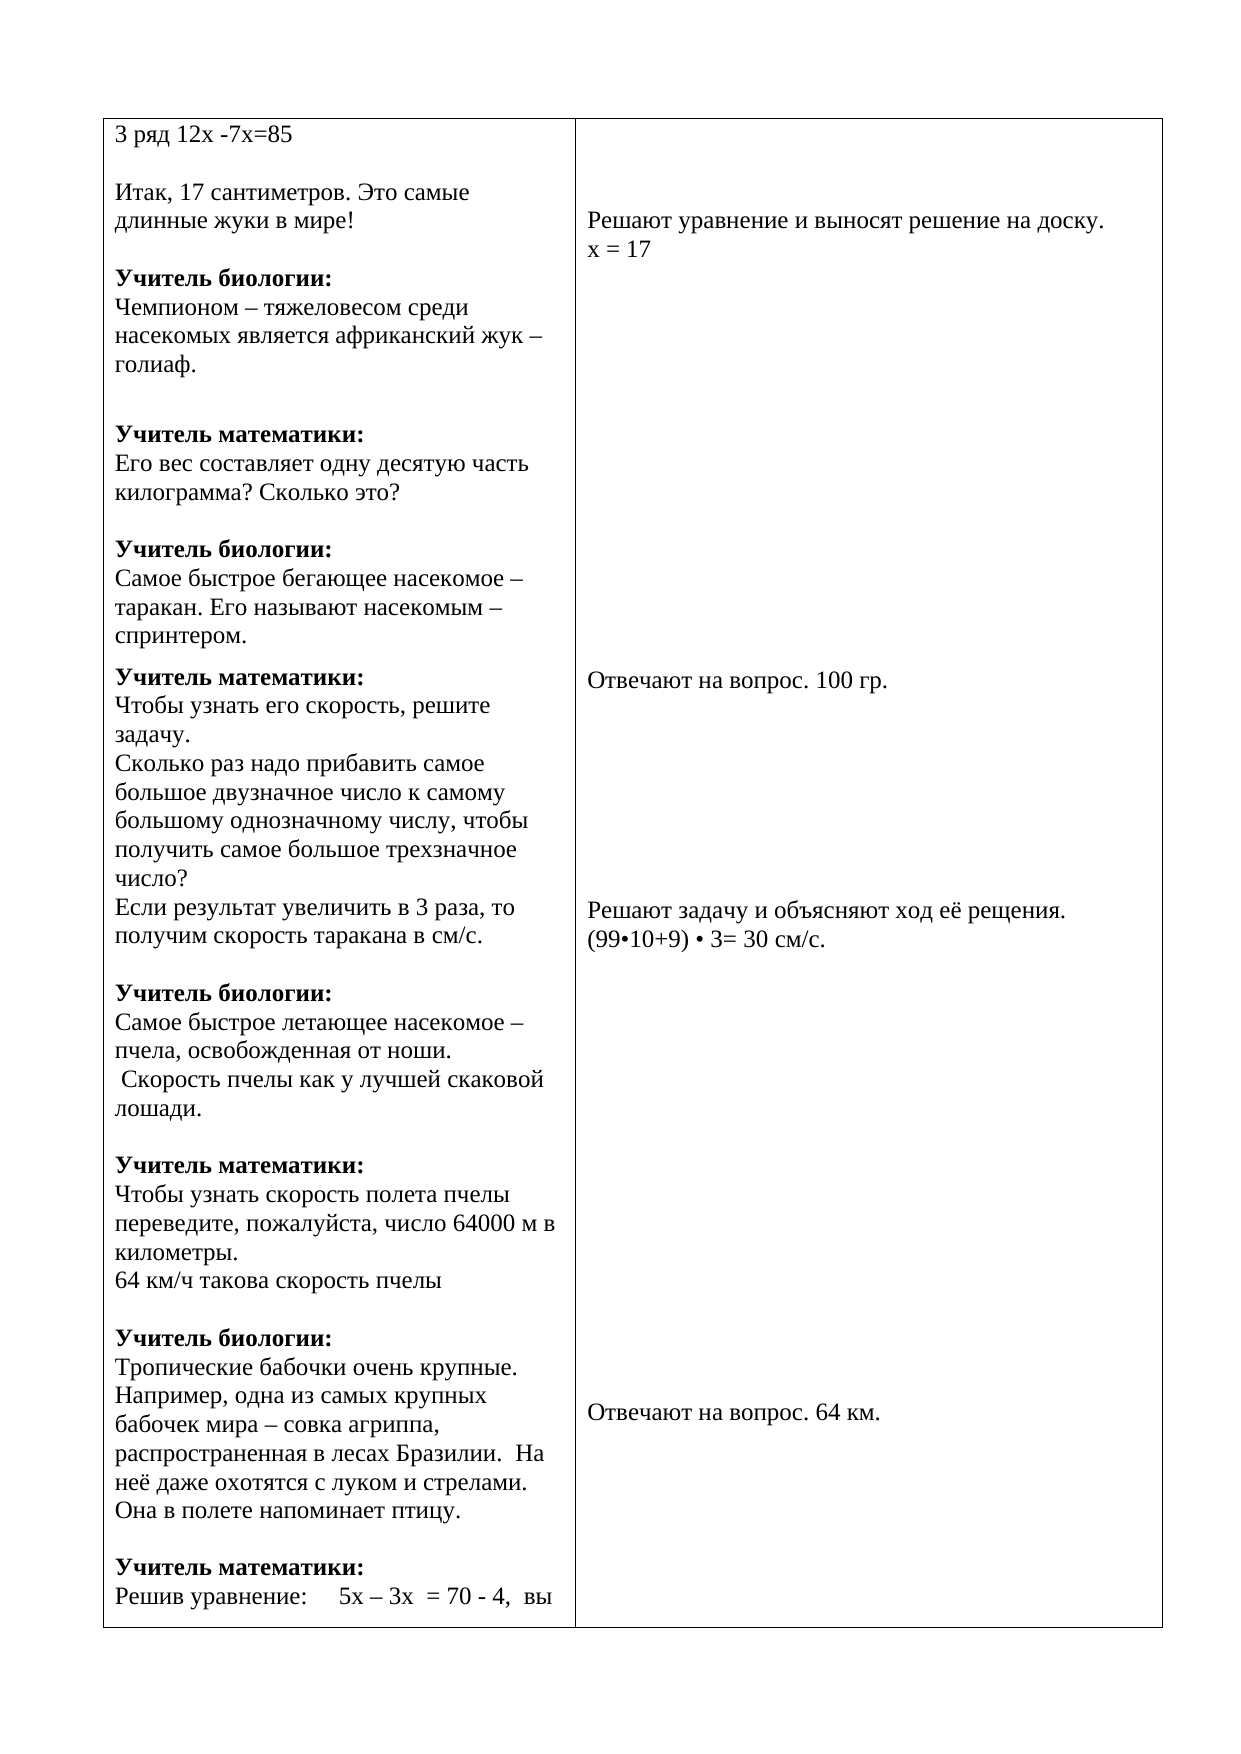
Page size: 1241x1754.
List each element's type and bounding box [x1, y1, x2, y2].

table_cell [576, 119, 1162, 1627]
table_cell [104, 119, 575, 1627]
